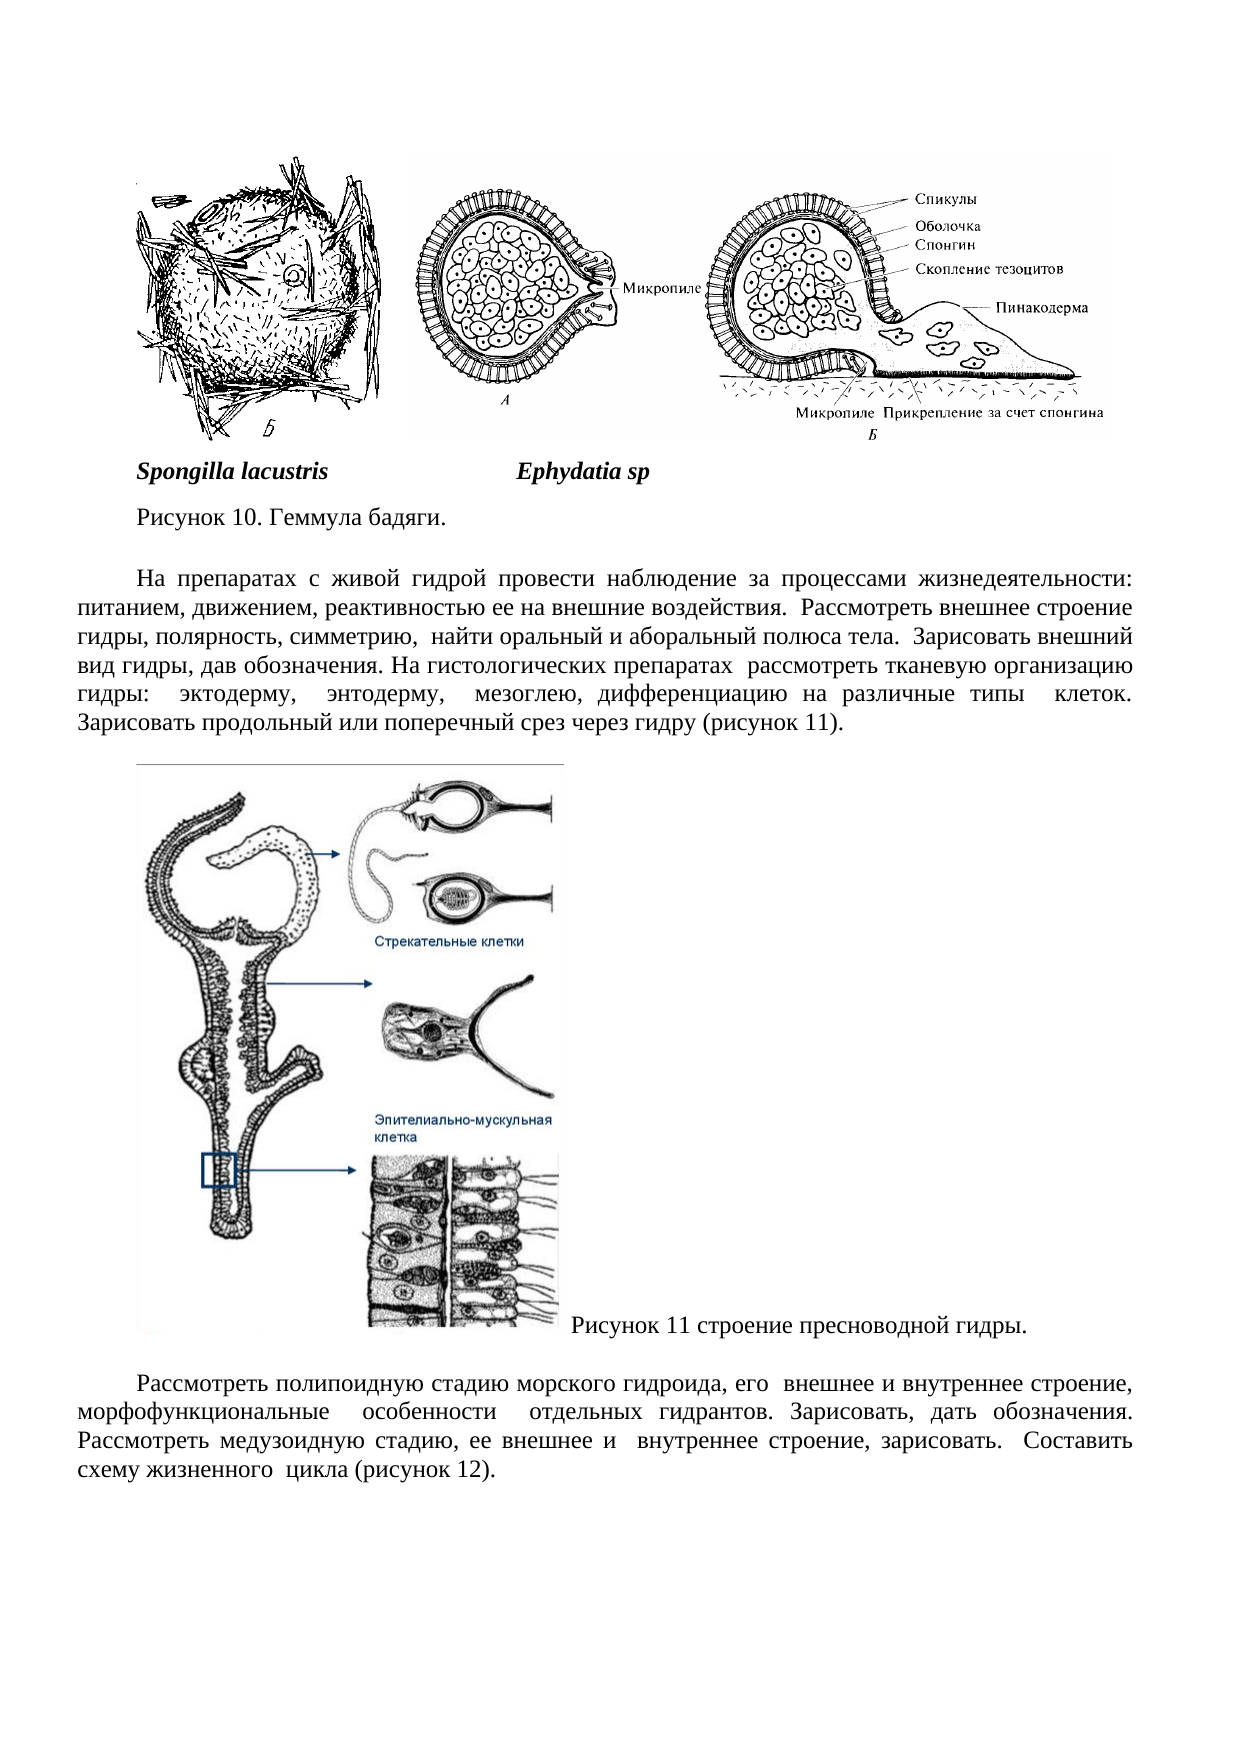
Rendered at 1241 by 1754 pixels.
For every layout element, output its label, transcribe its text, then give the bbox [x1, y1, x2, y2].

text Рисунок 10. Геммула бадяги. [77, 488, 1134, 535]
picture [136, 764, 565, 1334]
text Рассмотреть полипоидную стадию морского гидроида, его внешнее и внутреннее строение, морфофункциональные особенности отдельных гидрантов. Зарисовать, дать обозначения. Рассмотреть медузоидную стадию, ее внешнее и внутреннее строение, зарисовать. Составить схему жизненного цикла (рисунок 12). [77, 1368, 1134, 1483]
picture [406, 154, 1115, 442]
text На препаратах с живой гидрой провести наблюдение за процессами жизнедеятельности: питанием, движением, реактивностью ее на внешние воздействия. Рассмотреть внешнее строение гидры, полярность, симметрию, найти оральный и аборальный полюса тела. Зарисовать внешний вид гидры, дав обозначения. На гистологических препаратах рассмотреть тканевую организацию гидры: эктодерму, энтодерму, мезоглею, дифференциацию на различные типы клеток. Зарисовать продольный или поперечный срез через гидру (рисунок 11). [77, 563, 1134, 736]
picture [136, 155, 401, 442]
text Spongilla lacustris Ephydatia sp [77, 442, 1134, 488]
